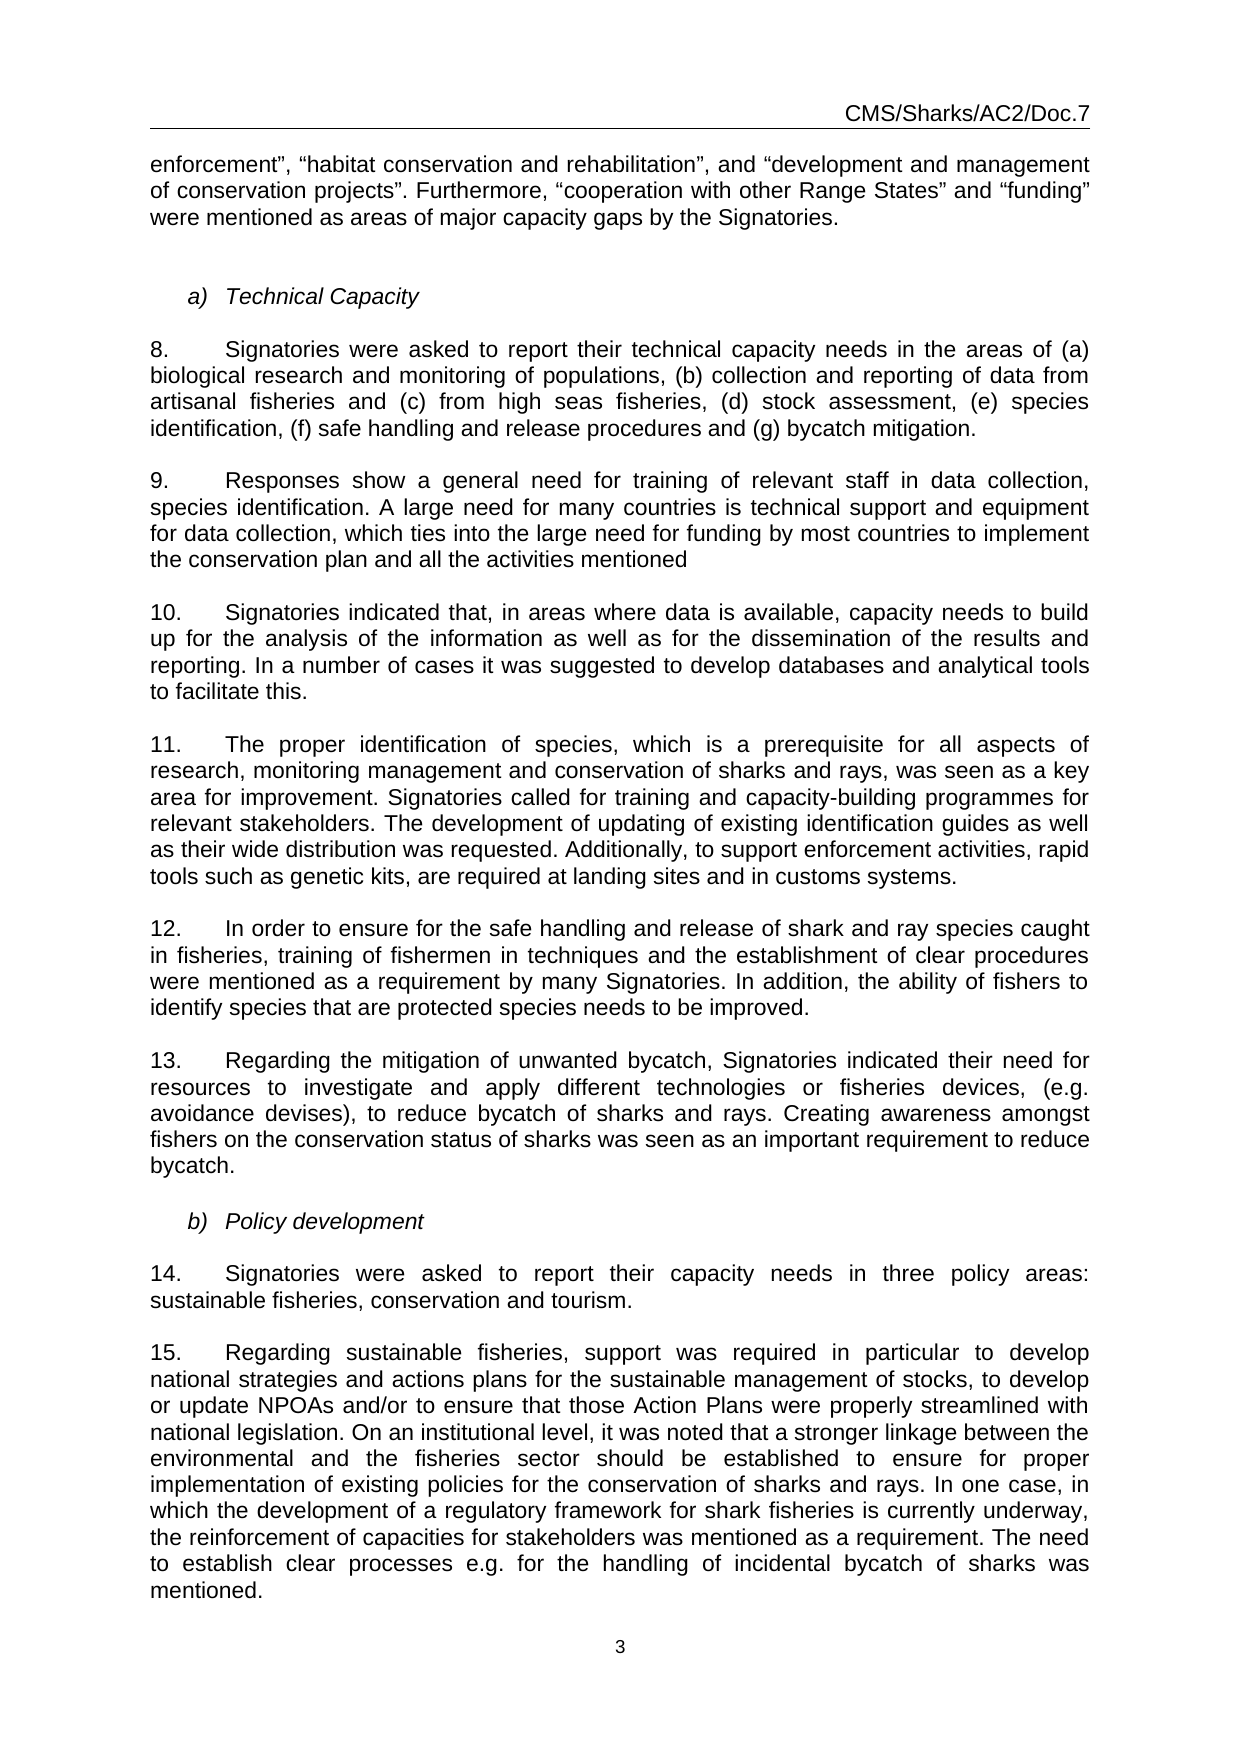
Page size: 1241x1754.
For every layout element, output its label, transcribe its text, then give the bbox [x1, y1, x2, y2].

list The proper identification of species, which is a prerequisite for all aspects of research, monitoring management and conservation of sharks and rays, was seen as a key area for improvement. Signatories called for training and capacity-building programmes for relevant stakeholders. The development of updating of existing identification guides as well as their wide distribution was requested. Additionally, to support enforcement activities, rapid tools such as genetic kits, are required at landing sites and in customs systems. [150, 731, 1090, 889]
list Regarding the mitigation of unwanted bycatch, Signatories indicated their need for resources to investigate and apply different technologies or fisheries devices, (e.g. avoidance devises), to reduce bycatch of sharks and rays. Creating awareness amongst fishers on the conservation status of sharks was seen as an important requirement to reduce bycatch. [150, 1047, 1090, 1179]
list Signatories were asked to report their technical capacity needs in the areas of (a) biological research and monitoring of populations, (b) collection and reporting of data from artisanal fisheries and (c) from high seas fisheries, (d) stock assessment, (e) species identification, (f) safe handling and release procedures and (g) bycatch mitigation. [150, 336, 1090, 441]
list Regarding sustainable fisheries, support was required in particular to develop national strategies and actions plans for the sustainable management of stocks, to develop or update NPOAs and/or to ensure that those Action Plans were properly streamlined with national legislation. On an institutional level, it was noted that a stronger linkage between the environmental and the fisheries sector should be established to ensure for proper implementation of existing policies for the conservation of sharks and rays. In one case, in which the development of a regulatory framework for shark fisheries is currently underway, the reinforcement of capacities for stakeholders was mentioned as a requirement. The need to establish clear processes e.g. for the handling of incidental bycatch of sharks was mentioned. [150, 1339, 1090, 1603]
list Responses show a general need for training of relevant staff in data collection, species identification. A large need for many countries is technical support and equipment for data collection, which ties into the large need for funding by most countries to implement the conservation plan and all the activities mentioned [150, 467, 1090, 573]
list Policy development [187, 1208, 1090, 1234]
list Signatories were asked to report their capacity needs in three policy areas: sustainable fisheries, conservation and tourism. [150, 1260, 1090, 1313]
list Signatories indicated that, in areas where data is available, capacity needs to build up for the analysis of the information as well as for the dissemination of the results and reporting. In a number of cases it was suggested to develop databases and analytical tools to facilitate this. [150, 599, 1090, 704]
list Technical Capacity [187, 283, 1090, 309]
list In order to ensure for the safe handling and release of shark and ray species caught in fisheries, training of fishermen in techniques and the establishment of clear procedures were mentioned as a requirement by many Signatories. In addition, the ability of fishers to identify species that are protected species needs to be improved. [150, 915, 1090, 1021]
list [150, 151, 1090, 230]
